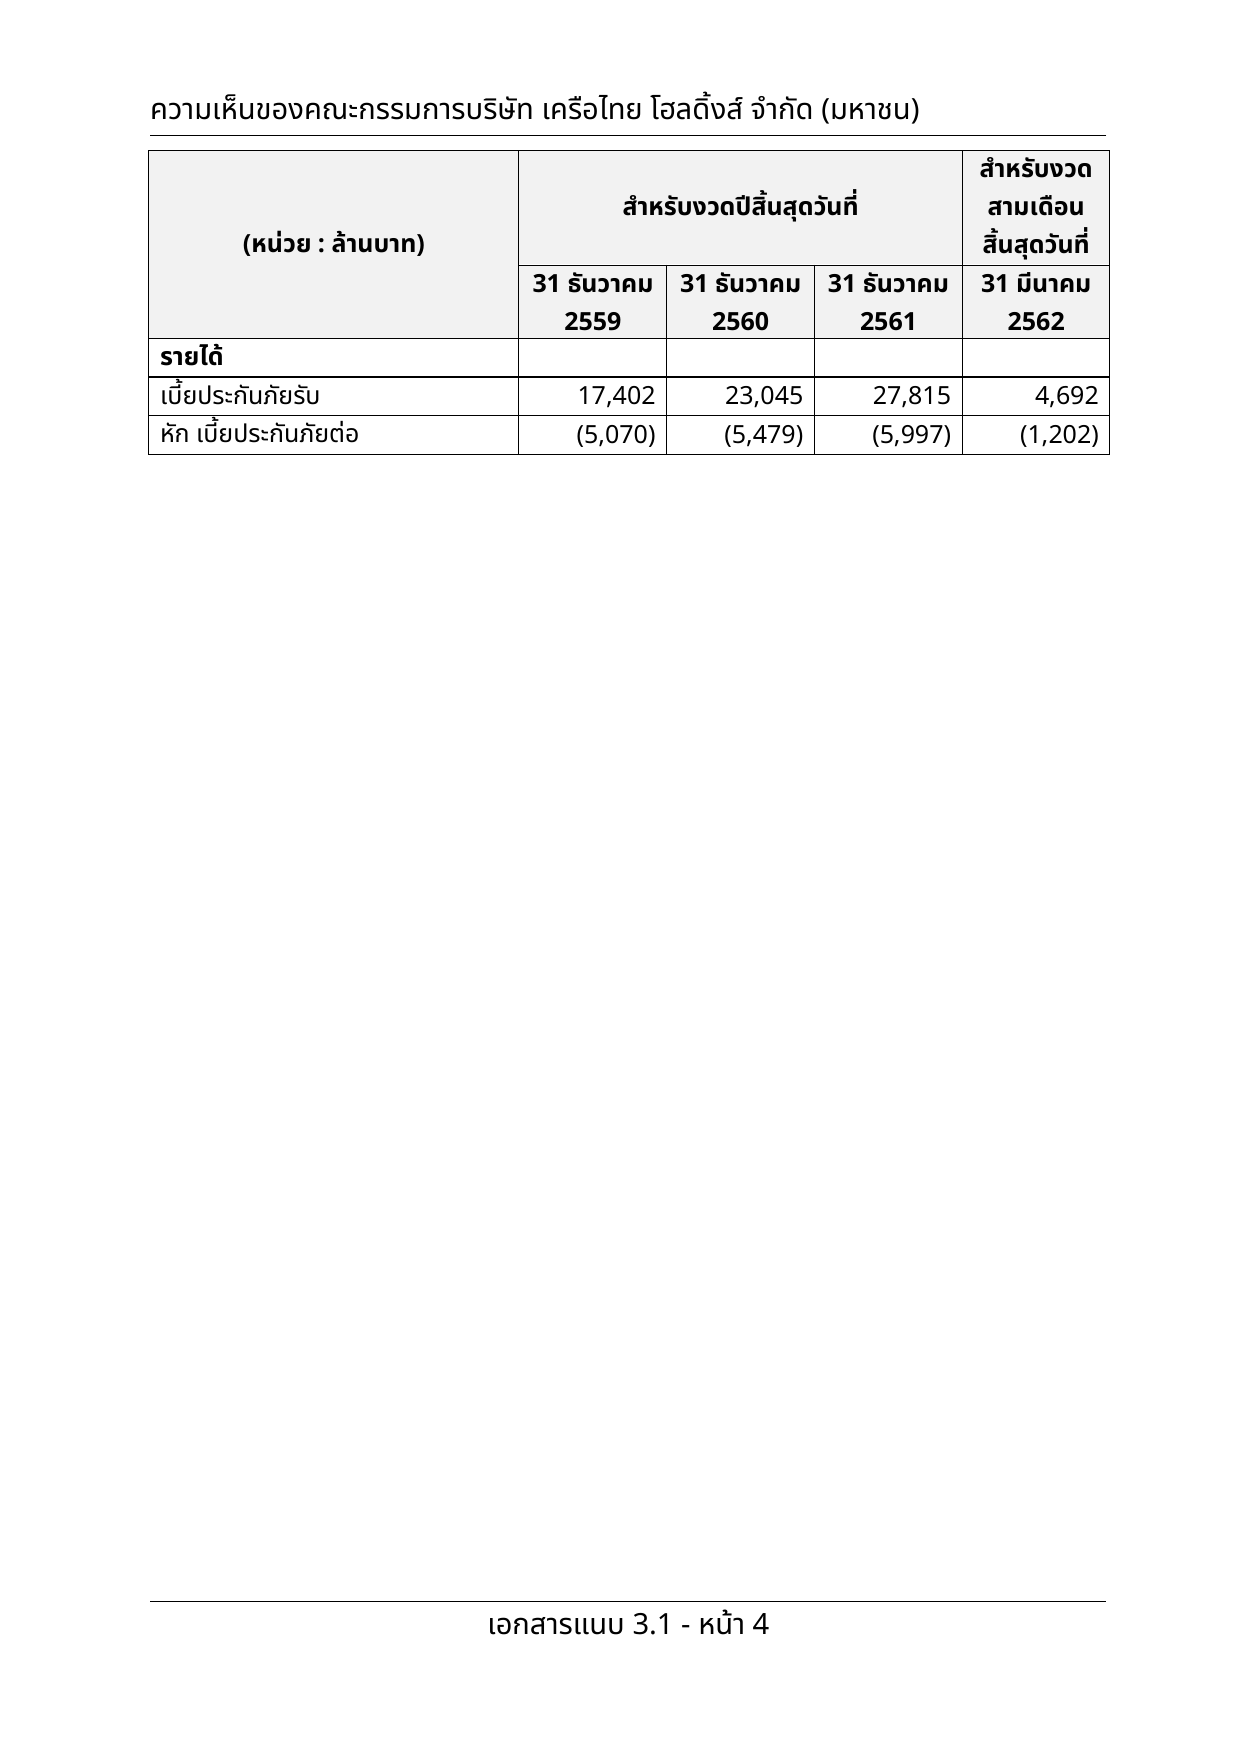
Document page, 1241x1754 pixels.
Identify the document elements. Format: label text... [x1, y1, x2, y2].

table_cell (5,997) [815, 416, 962, 454]
table_cell (5,479) [667, 416, 814, 454]
table_header สำหรับงวดปีสิ้นสุดวันที่ [519, 151, 962, 264]
table_cell 31 ธันวาคม 2561 [815, 266, 962, 338]
table_cell 31 ธันวาคม 2559 [519, 266, 666, 338]
table_cell หัก เบี้ยประกันภัยต่อ [149, 416, 518, 454]
table_cell 4,692 [963, 378, 1109, 415]
table_cell เบี้ยประกันภัยรับ [149, 378, 518, 415]
table_cell [815, 339, 962, 376]
table_cell 17,402 [519, 378, 666, 415]
table_cell 31 มีนาคม 2562 [963, 266, 1109, 338]
table_header สำหรับงวดสามเดือนสิ้นสุดวันที่ [963, 151, 1109, 264]
table_cell (1,202) [963, 416, 1109, 454]
table_header (หน่วย : ล้านบาท) [149, 151, 518, 338]
table_cell รายได้ [149, 339, 518, 376]
table_cell [963, 339, 1109, 376]
table_cell 23,045 [667, 378, 814, 415]
table_cell [667, 339, 814, 376]
table_cell [519, 339, 666, 376]
table_cell (5,070) [519, 416, 666, 454]
table_cell 31 ธันวาคม 2560 [667, 266, 814, 338]
table_cell 27,815 [815, 378, 962, 415]
